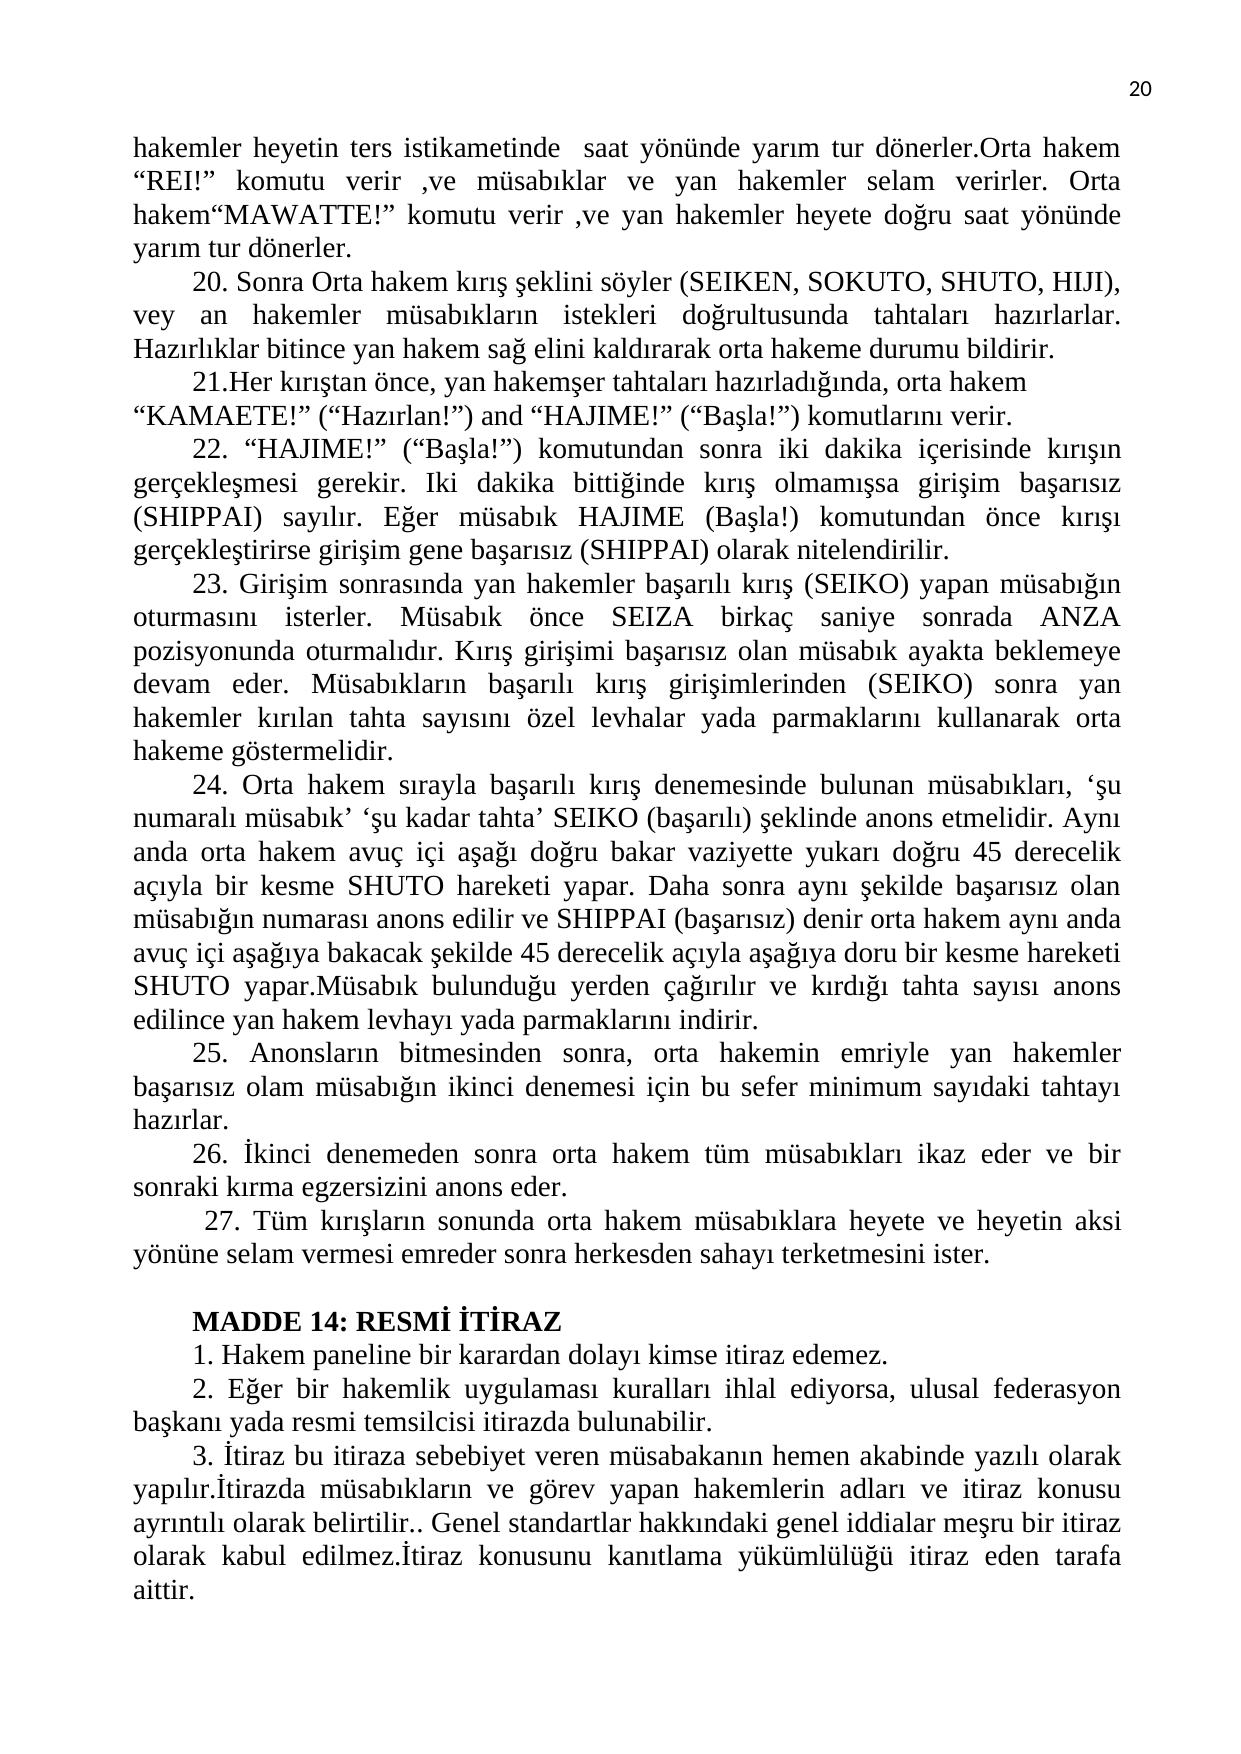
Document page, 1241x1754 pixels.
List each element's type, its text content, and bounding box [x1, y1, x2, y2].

text 21.Her kırıştan önce, yan hakemşer tahtaları hazırladığında, orta hakem “KAMAETE!” (“Hazırlan!”) and “HAJIME!” (“Başla!”) komutlarını verir. [133, 364, 1122, 432]
text 25. Anonsların bitmesinden sonra, orta hakemin emriyle yan hakemler başarısız olam müsabığın ikinci denemesi için bu sefer minimum sayıdaki tahtayı hazırlar. [133, 1035, 1122, 1136]
text 3. İtiraz bu itiraza sebebiyet veren müsabakanın hemen akabinde yazılı olarak yapılır.İtirazda müsabıkların ve görev yapan hakemlerin adları ve itiraz konusu ayrıntılı olarak belirtilir.. Genel standartlar hakkındaki genel iddialar meşru bir itiraz olarak kabul edilmez.İtiraz konusunu kanıtlama yükümlülüğü itiraz eden tarafa aittir. [133, 1438, 1122, 1606]
text 2. Eğer bir hakemlik uygulaması kuralları ihlal ediyorsa, ulusal federasyon başkanı yada resmi temsilcisi itirazda bulunabilir. [133, 1371, 1122, 1438]
text 22. “HAJIME!” (“Başla!”) komutundan sonra iki dakika içerisinde kırışın gerçekleşmesi gerekir. Iki dakika bittiğinde kırış olmamışsa girişim başarısız (SHIPPAI) sayılır. Eğer müsabık HAJIME (Başla!) komutundan önce kırışı gerçekleştirirse girişim gene başarısız (SHIPPAI) olarak nitelendirilir. [133, 432, 1122, 566]
text 1. Hakem paneline bir karardan dolayı kimse itiraz edemez. [133, 1337, 1122, 1371]
text 27. Tüm kırışların sonunda orta hakem müsabıklara heyete ve heyetin aksi yönüne selam vermesi emreder sonra herkesden sahayı terketmesini ister. [133, 1203, 1122, 1270]
text 20. Sonra Orta hakem kırış şeklini söyler (SEIKEN, SOKUTO, SHUTO, HIJI), vey an hakemler müsabıkların istekleri doğrultusunda tahtaları hazırlarlar. Hazırlıklar bitince yan hakem sağ elini kaldırarak orta hakeme durumu bildirir. [133, 264, 1122, 364]
text 23. Girişim sonrasında yan hakemler başarılı kırış (SEIKO) yapan müsabığın oturmasını isterler. Müsabık önce SEIZA birkaç saniye sonrada ANZA pozisyonunda oturmalıdır. Kırış girişimi başarısız olan müsabık ayakta beklemeye devam eder. Müsabıkların başarılı kırış girişimlerinden (SEIKO) sonra yan hakemler kırılan tahta sayısını özel levhalar yada parmaklarını kullanarak orta hakeme göstermelidir. [133, 566, 1122, 767]
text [133, 130, 1122, 264]
text 26. İkinci denemeden sonra orta hakem tüm müsabıkları ikaz eder ve bir sonraki kırma egzersizini anons eder. [133, 1136, 1122, 1203]
text MADDE 14: RESMİ İTİRAZ [133, 1304, 1122, 1337]
text 24. Orta hakem sırayla başarılı kırış denemesinde bulunan müsabıkları, ‘şu numaralı müsabık’ ‘şu kadar tahta’ SEIKO (başarılı) şeklinde anons etmelidir. Aynı anda orta hakem avuç içi aşağı doğru bakar vaziyette yukarı doğru 45 derecelik açıyla bir kesme SHUTO hareketi yapar. Daha sonra aynı şekilde başarısız olan müsabığın numarası anons edilir ve SHIPPAI (başarısız) denir orta hakem aynı anda avuç içi aşağıya bakacak şekilde 45 derecelik açıyla aşağıya doru bir kesme hareketi SHUTO yapar.Müsabık bulunduğu yerden çağırılır ve kırdığı tahta sayısı anons edilince yan hakem levhayı yada parmaklarını indirir. [133, 767, 1122, 1035]
